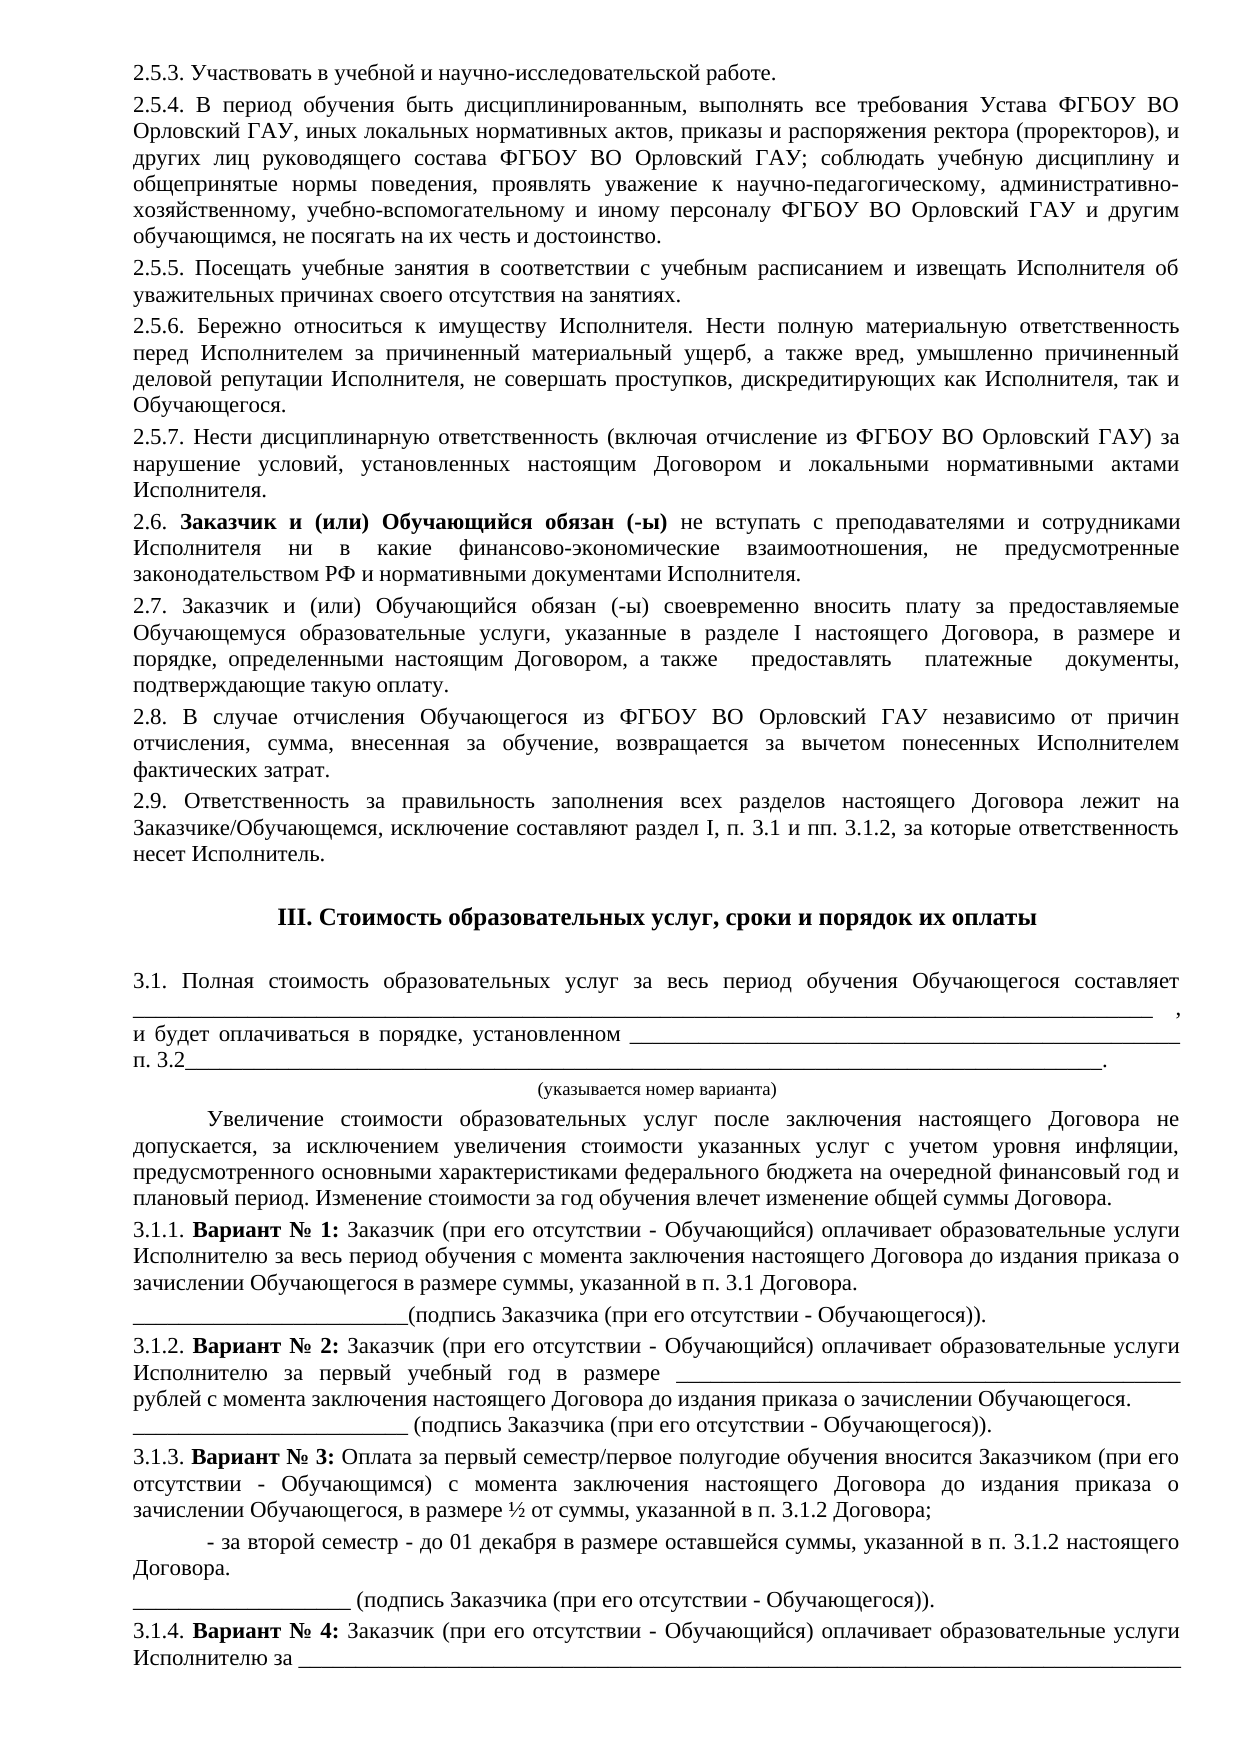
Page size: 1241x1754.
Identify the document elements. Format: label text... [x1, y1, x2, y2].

text 3.1.2. Вариант № 2: Заказчик (при его отсутствии - Обучающийся) оплачивает образовательные услуги Исполнителю за первый учебный год в размере ____________________________________________ рублей с момента заключения настоящего Договора до издания приказа о зачислении Обучающегося. ________________________ (подпись Заказчика (при его отсутствии - Обучающегося)). [133, 1332, 1181, 1438]
text 2.5.7. Нести дисциплинарную ответственность (включая отчисление из ФГБОУ ВО Орловский ГАУ) за нарушение условий, установленных настоящим Договором и локальными нормативными актами Исполнителя. [133, 423, 1181, 502]
text 3.1. Полная стоимость образовательных услуг за весь период обучения Обучающегося составляет _________________________________________________________________________________________ , и будет оплачиваться в порядке, установленном ________________________________________________ п. 3.2________________________________________________________________________________. [133, 967, 1181, 1073]
text 2.5.4. В период обучения быть дисциплинированным, выполнять все требования Устава ФГБОУ ВО Орловский ГАУ, иных локальных нормативных актов, приказы и распоряжения ректора (проректоров), и других лиц руководящего состава ФГБОУ ВО Орловский ГАУ; соблюдать учебную дисциплину и общепринятые нормы поведения, проявлять уважение к научно-педагогическому, административно-хозяйственному, учебно-вспомогательному и иному персоналу ФГБОУ ВО Орловский ГАУ и другим обучающимся, не посягать на их честь и достоинство. [133, 91, 1181, 249]
text 2.7. Заказчик и (или) Обучающийся обязан (-ы) своевременно вносить плату за предоставляемые Обучающемуся образовательные услуги, указанные в разделе I настоящего Договора, в размере и порядке, определенными настоящим Договором, а также предоставлять платежные документы, подтверждающие такую оплату. [133, 592, 1181, 698]
text 2.5.6. Бережно относиться к имуществу Исполнителя. Нести полную материальную ответственность перед Исполнителем за причиненный материальный ущерб, а также вред, умышленно причиненный деловой репутации Исполнителя, не совершать проступков, дискредитирующих как Исполнителя, так и Обучающегося. [133, 312, 1181, 418]
text 3.1.1. Вариант № 1: Заказчик (при его отсутствии - Обучающийся) оплачивает образовательные услуги Исполнителю за весь период обучения с момента заключения настоящего Договора до издания приказа о зачислении Обучающегося в размере суммы, указанной в п. 3.1 Договора. [133, 1216, 1181, 1295]
text 2.6. Заказчик и (или) Обучающийся обязан (-ы) не вступать с преподавателями и сотрудниками Исполнителя ни в какие финансово-экономические взаимоотношения, не предусмотренные законодательством РФ и нормативными документами Исполнителя. [133, 508, 1181, 587]
text ___________________ (подпись Заказчика (при его отсутствии - Обучающегося)). [133, 1586, 1181, 1612]
text 3.1.4. Вариант № 4: Заказчик (при его отсутствии - Обучающийся) оплачивает образовательные услуги Исполнителю за _____________________________________________________________________________ [133, 1618, 1181, 1670]
text 2.9. Ответственность за правильность заполнения всех разделов настоящего Договора лежит на Заказчике/Обучающемся, исключение составляют раздел I, п. 3.1 и пп. 3.1.2, за которые ответственность несет Исполнитель. [133, 788, 1181, 867]
text - за второй семестр - до 01 декабря в размере оставшейся суммы, указанной в п. 3.1.2 настоящего Договора. [133, 1528, 1181, 1580]
text 2.5.5. Посещать учебные занятия в соответствии с учебным расписанием и извещать Исполнителя об уважительных причинах своего отсутствия на занятиях. [133, 254, 1181, 307]
text 2.5.3. Участвовать в учебной и научно-исследовательской работе. [133, 59, 1181, 85]
text 3.1.3. Вариант № 3: Оплата за первый семестр/первое полугодие обучения вносится Заказчиком (при его отсутствии - Обучающимся) с момента заключения настоящего Договора до издания приказа о зачислении Обучающегося, в размере ½ от суммы, указанной в п. 3.1.2 Договора; [133, 1443, 1181, 1522]
text ________________________(подпись Заказчика (при его отсутствии - Обучающегося)). [133, 1301, 1181, 1327]
text (указывается номер варианта) [133, 1078, 1181, 1100]
text 2.8. В случае отчисления Обучающегося из ФГБОУ ВО Орловский ГАУ независимо от причин отчисления, сумма, внесенная за обучение, возвращается за вычетом понесенных Исполнителем фактических затрат. [133, 703, 1181, 782]
text III. Стоимость образовательных услуг, сроки и порядок их оплаты [133, 902, 1181, 930]
text Увеличение стоимости образовательных услуг после заключения настоящего Договора не допускается, за исключением увеличения стоимости указанных услуг с учетом уровня инфляции, предусмотренного основными характеристиками федерального бюджета на очередной финансовый год и плановый период. Изменение стоимости за год обучения влечет изменение общей суммы Договора. [133, 1105, 1181, 1211]
